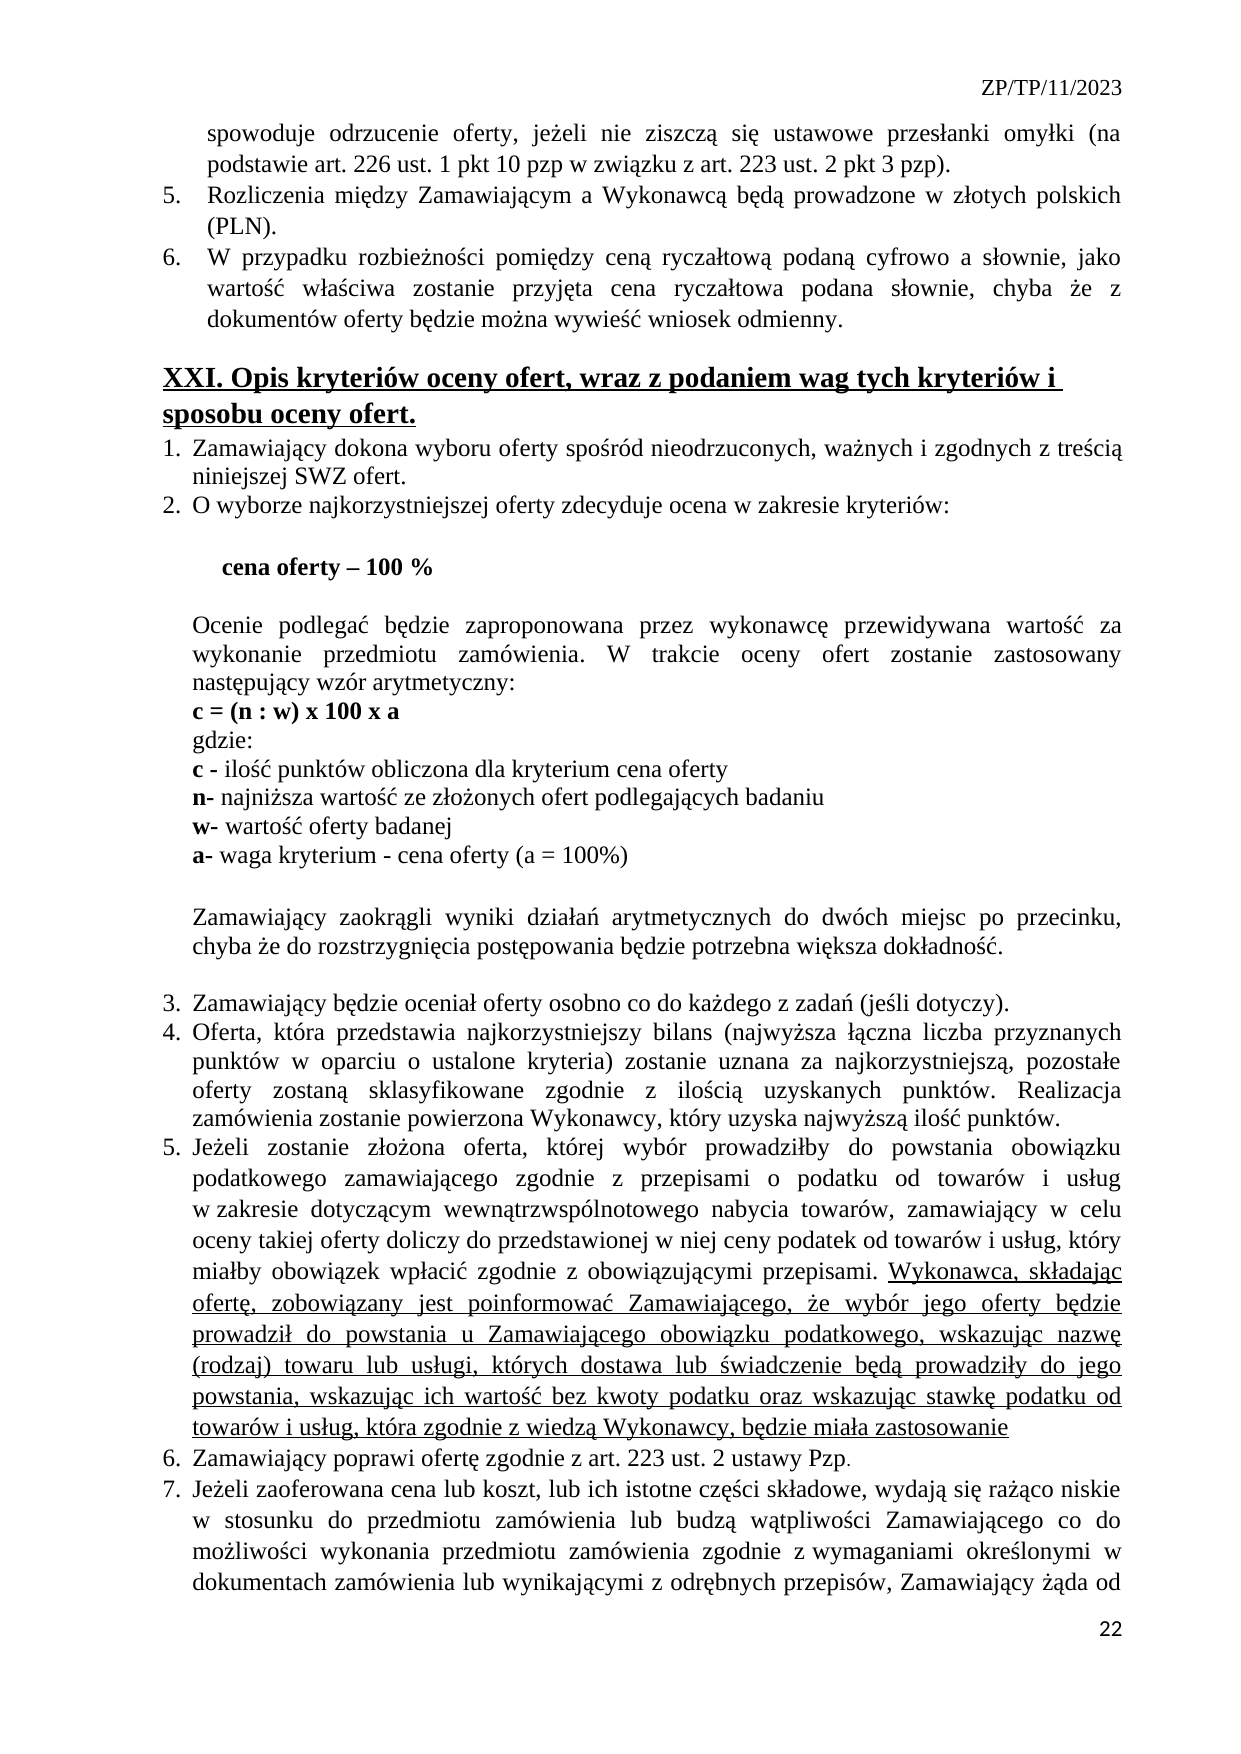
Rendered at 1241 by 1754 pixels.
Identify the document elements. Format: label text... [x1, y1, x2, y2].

text a- waga kryterium - cena oferty (a = 100%) [192, 840, 1122, 869]
text gdzie: [192, 725, 1122, 754]
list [162, 118, 1122, 178]
text c = (n : w) x 100 x a [192, 696, 1122, 725]
list Oferta, która przedstawia najkorzystniejszy bilans (najwyższa łączna liczba przyznanych punktów w oparciu o ustalone kryteria) zostanie uznana za najkorzystniejszą, pozostałe oferty zostaną sklasyfikowane zgodnie z ilością uzyskanych punktów. Realizacja zamówienia zostanie powierzona Wykonawcy, który uzyska najwyższą ilość punktów. [162, 1017, 1122, 1132]
list Zamawiający poprawi ofertę zgodnie z art. 223 ust. 2 ustawy Pzp. [162, 1443, 1122, 1472]
list Jeżeli zostanie złożona oferta, której wybór prowadziłby do powstania obowiązku podatkowego zamawiającego zgodnie z przepisami o podatku od towarów i usług w zakresie dotyczącym wewnątrzwspólnotowego nabycia towarów, zamawiający w celu oceny takiej oferty doliczy do przedstawionej w niej ceny podatek od towarów i usług, który miałby obowiązek wpłacić zgodnie z obowiązującymi przepisami. Wykonawca, składając ofertę, zobowiązany jest poinformować Zamawiającego, że wybór jego oferty będzie prowadził do powstania u Zamawiającego obowiązku podatkowego, wskazując nazwę (rodzaj) towaru lub usługi, których dostawa lub świadczenie będą prowadziły do jego powstania, wskazując ich wartość bez kwoty podatku oraz wskazując stawkę podatku od towarów i usług, która zgodnie z wiedzą Wykonawcy, będzie miała zastosowanie [162, 1132, 1122, 1441]
subtitle XXI. Opis kryteriów oceny ofert, wraz z podaniem wag tych kryteriów i sposobu oceny ofert. [162, 360, 1122, 430]
text Zamawiający zaokrągli wyniki działań arytmetycznych do dwóch miejsc po przecinku, chyba że do rozstrzygnięcia postępowania będzie potrzebna większa dokładność. [192, 902, 1122, 960]
list Rozliczenia między Zamawiającym a Wykonawcą będą prowadzone w złotych polskich (PLN). [162, 180, 1122, 240]
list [162, 1474, 1122, 1596]
text n- najniższa wartość ze złożonych ofert podlegających badaniu [192, 782, 1122, 811]
text cena oferty – 100 % [222, 552, 1122, 581]
list O wyborze najkorzystniejszej oferty zdecyduje ocena w zakresie kryteriów: [162, 490, 1122, 519]
list Zamawiający dokona wyboru oferty spośród nieodrzuconych, ważnych i zgodnych z treścią niniejszej SWZ ofert. [162, 433, 1122, 490]
list Zamawiający będzie oceniał oferty osobno co do każdego z zadań (jeśli dotyczy). [162, 988, 1122, 1017]
text c - ilość punktów obliczona dla kryterium cena oferty [192, 754, 1122, 782]
list W przypadku rozbieżności pomiędzy ceną ryczałtową podaną cyfrowo a słownie, jako wartość właściwa zostanie przyjęta cena ryczałtowa podana słownie, chyba że z dokumentów oferty będzie można wywieść wniosek odmienny. [162, 242, 1122, 333]
text w- wartość oferty badanej [192, 811, 1122, 840]
text Ocenie podlegać będzie zaproponowana przez wykonawcę przewidywana wartość za wykonanie przedmiotu zamówienia. W trakcie oceny ofert zostanie zastosowany następujący wzór arytmetyczny: [192, 610, 1122, 696]
